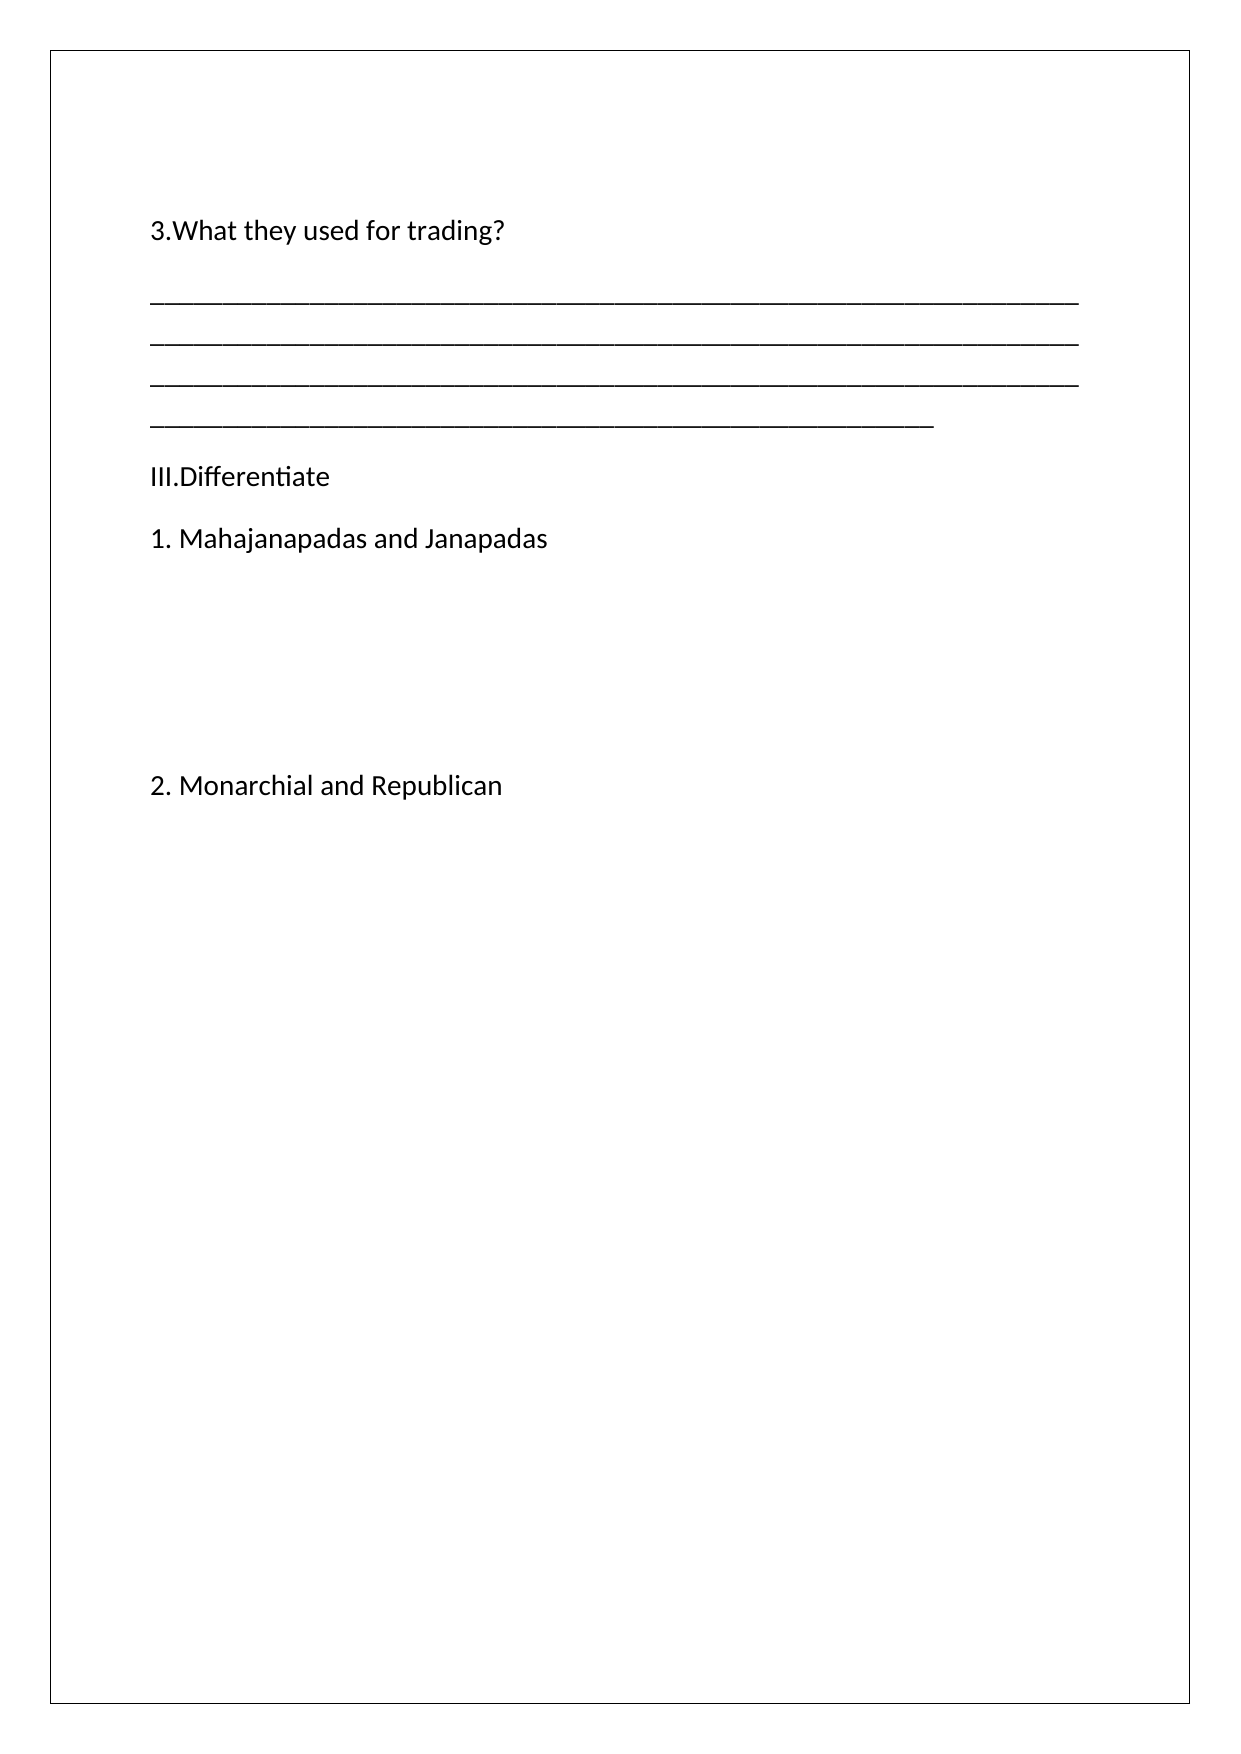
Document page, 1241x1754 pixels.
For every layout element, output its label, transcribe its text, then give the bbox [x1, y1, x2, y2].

text III.Differentiate [150, 458, 1090, 494]
text 1. Mahajanapadas and Janapadas [150, 520, 1090, 556]
text 3.What they used for trading? [150, 212, 1090, 247]
text 2. Monarchial and Republican [150, 767, 1090, 803]
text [150, 273, 1090, 432]
